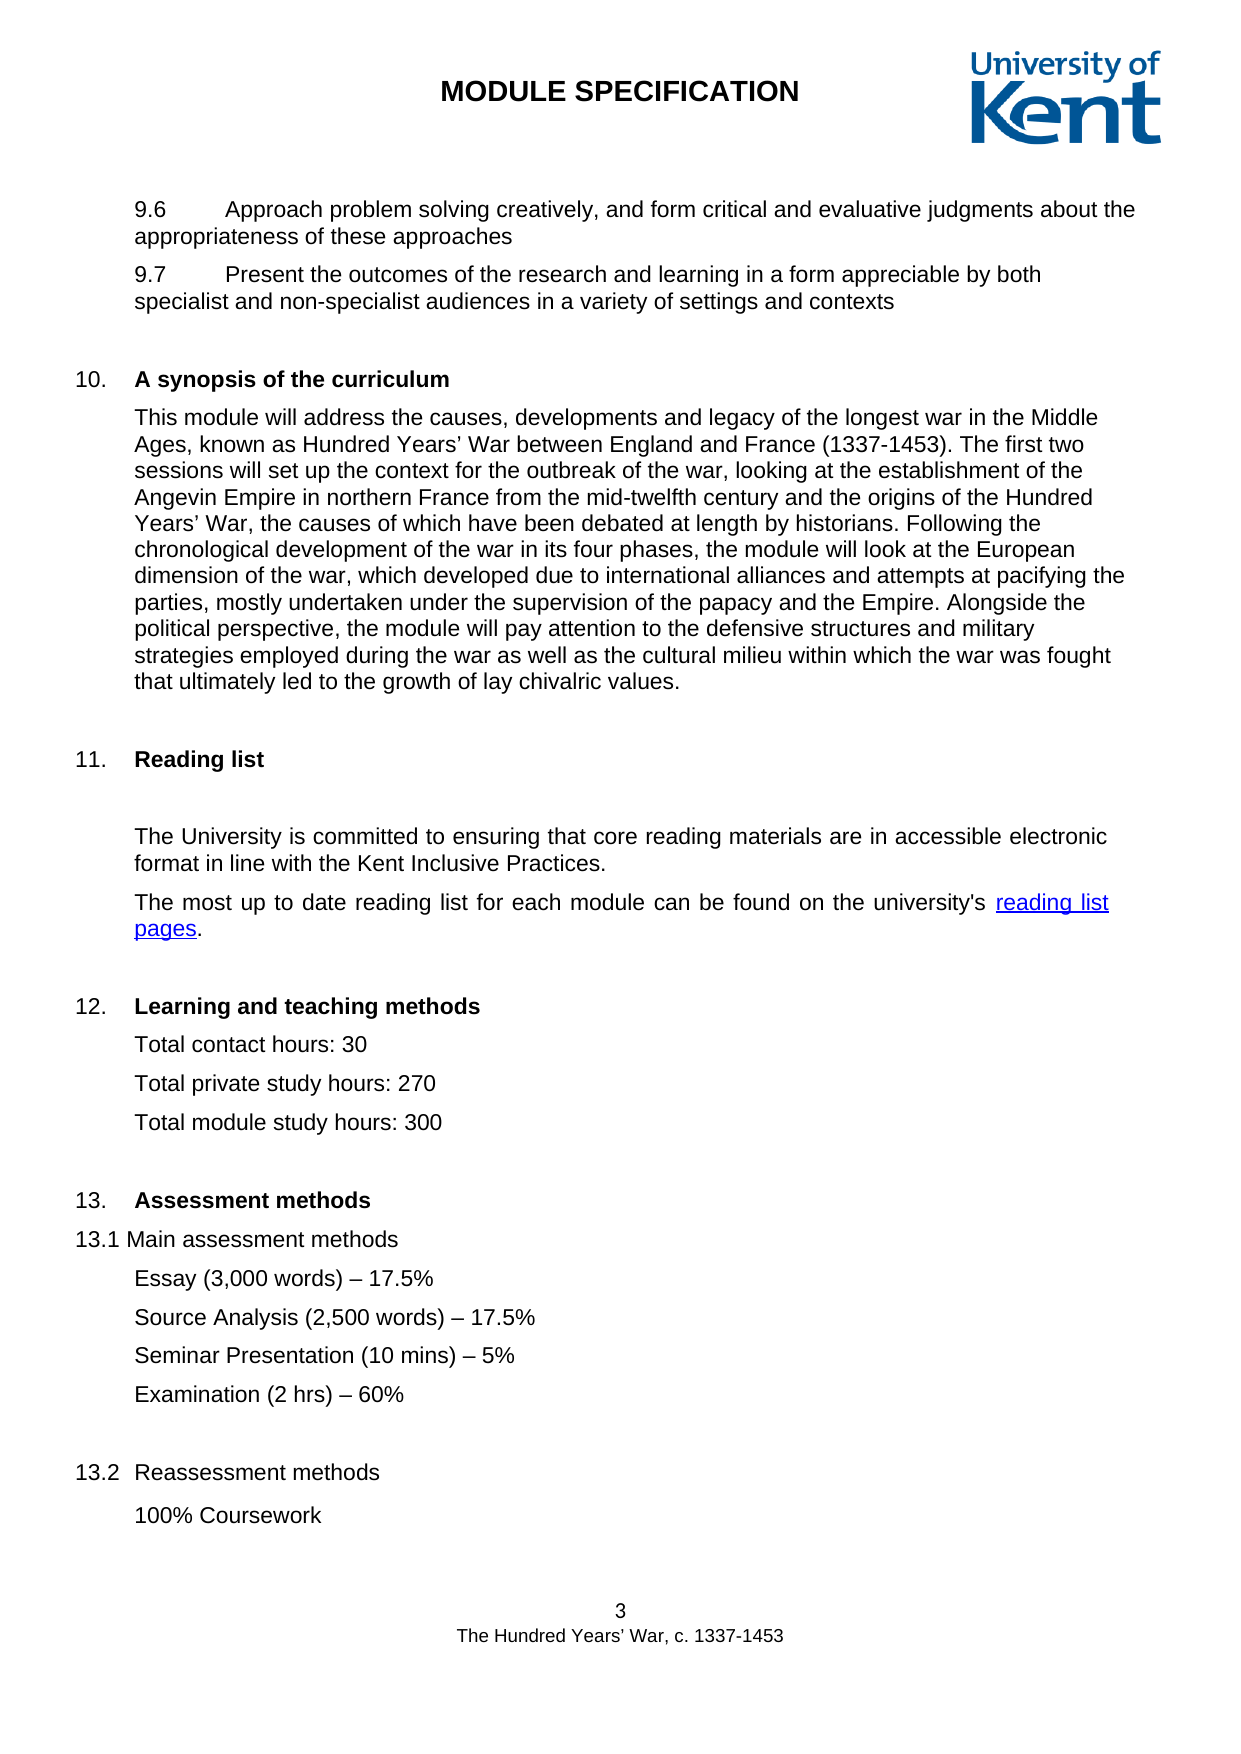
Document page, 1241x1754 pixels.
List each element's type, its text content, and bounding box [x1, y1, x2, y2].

text 13.2 Reassessment methods [75, 1459, 1165, 1485]
text Total contact hours: 30 [134, 1031, 1138, 1058]
text The University is committed to ensuring that core reading materials are in accessible electronic format in line with the Kent Inclusive Practices. [134, 823, 1109, 876]
text Seminar Presentation (10 mins) – 5% [134, 1342, 1138, 1369]
text Total module study hours: 300 [134, 1109, 1138, 1136]
text This module will address the causes, developments and legacy of the longest war in the Middle Ages, known as Hundred Years’ War between England and France (1337-1453). The first two sessions will set up the context for the outbreak of the war, looking at the establishment of the Angevin Empire in northern France from the mid-twelfth century and the origins of the Hundred Years’ War, the causes of which have been debated at length by historians. Following the chronological development of the war in its four phases, the module will look at the European dimension of the war, which developed due to international alliances and attempts at pacifying the parties, mostly undertaken under the supervision of the papacy and the Empire. Alongside the political perspective, the module will pay attention to the defensive structures and military strategies employed during the war as well as the cultural milieu within which the war was fought that ultimately led to the growth of lay chivalric values. [134, 404, 1138, 694]
text The most up to date reading list for each module can be found on the university's reading list pages. [134, 888, 1109, 941]
list A synopsis of the curriculum [75, 366, 1138, 392]
list Assessment methods [75, 1187, 1138, 1213]
list Learning and teaching methods [75, 993, 1138, 1019]
picture [970, 48, 1163, 145]
list Reading list [75, 746, 1138, 772]
text 13.1 Main assessment methods [75, 1226, 1138, 1252]
text 9.6 Approach problem solving creatively, and form critical and evaluative judgments about the appropriateness of these approaches [134, 196, 1138, 249]
text Examination (2 hrs) – 60% [134, 1381, 1138, 1407]
text Source Analysis (2,500 words) – 17.5% [134, 1303, 1138, 1330]
text 100% Coursework [134, 1502, 1138, 1528]
text 9.7 Present the outcomes of the research and learning in a form appreciable by both specialist and non-specialist audiences in a variety of settings and contexts [134, 261, 1138, 314]
text Essay (3,000 words) – 17.5% [134, 1264, 1138, 1291]
text Total private study hours: 270 [134, 1070, 1138, 1097]
